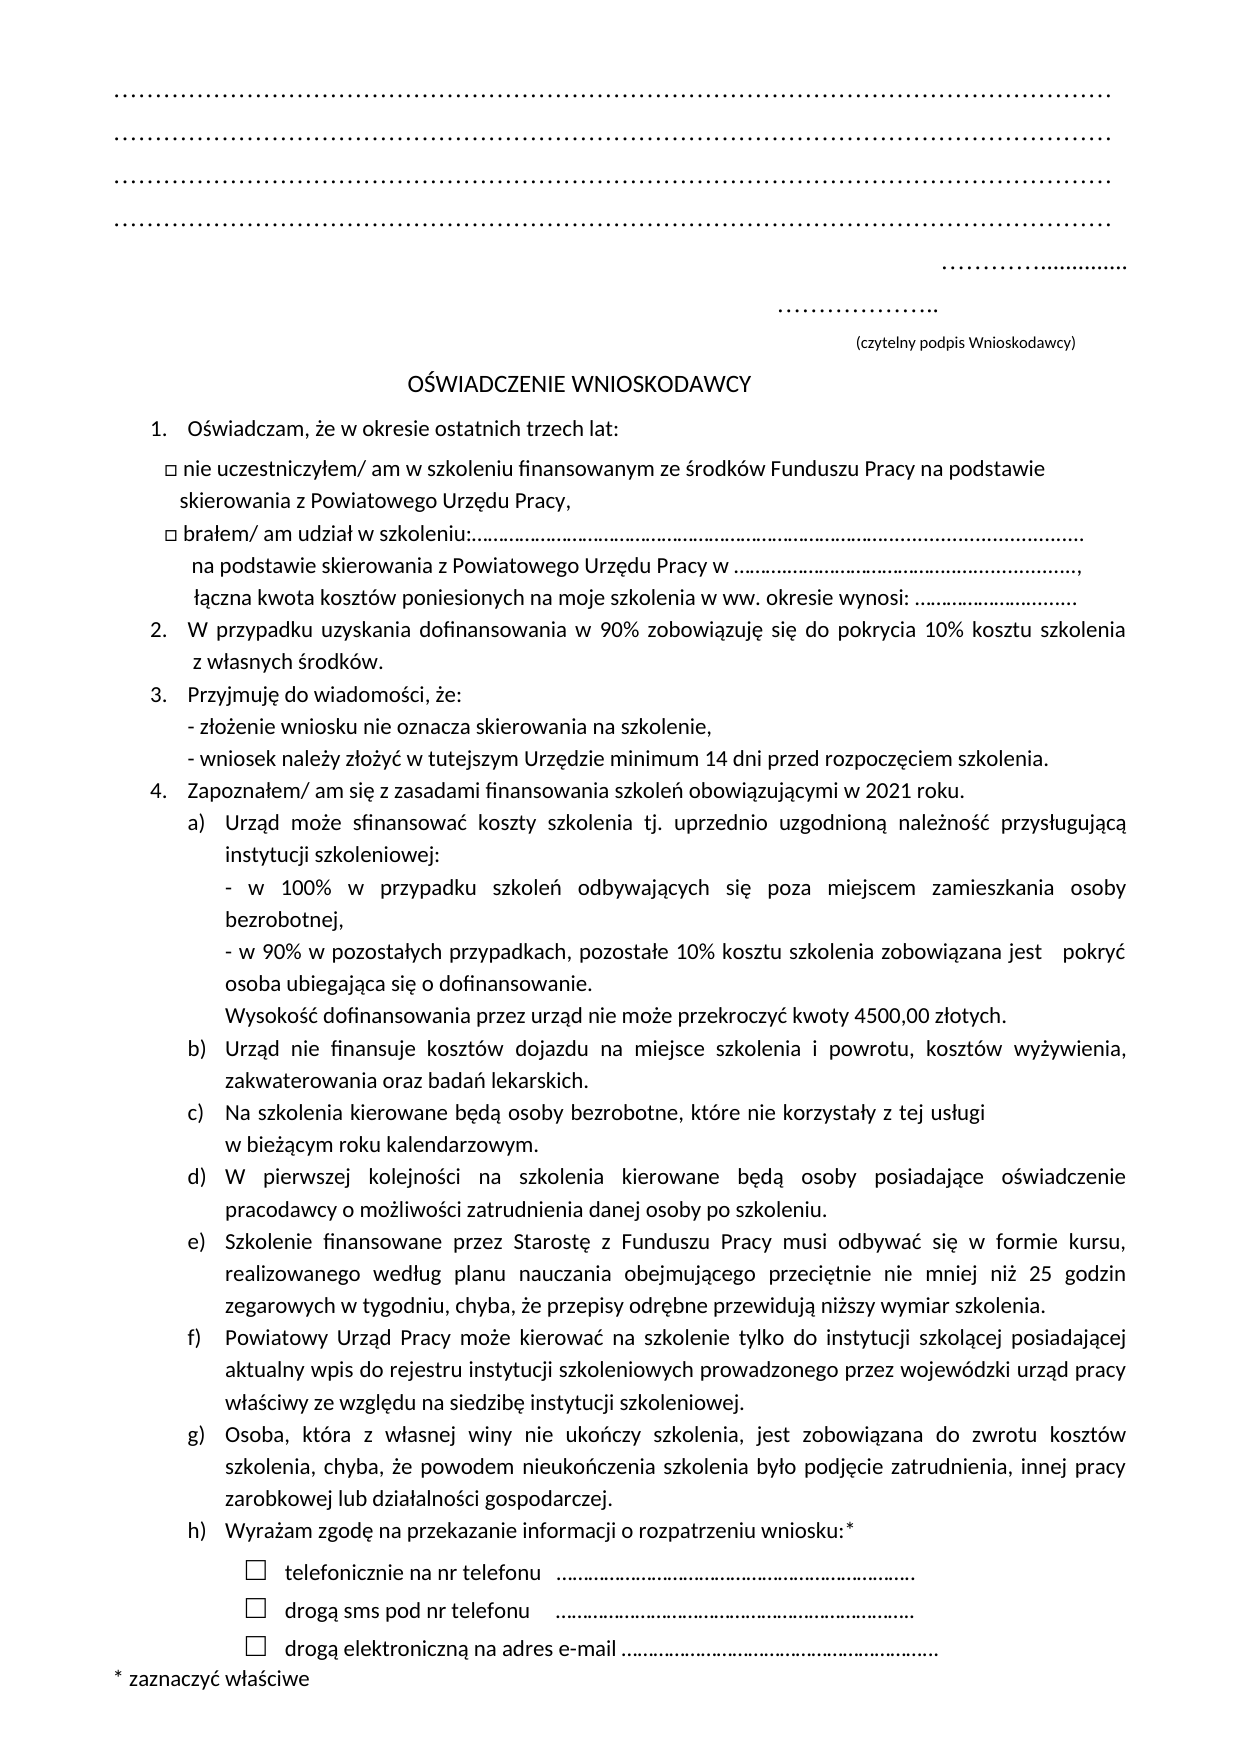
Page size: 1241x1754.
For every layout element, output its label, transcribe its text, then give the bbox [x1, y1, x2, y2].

text OŚWIADCZENIE WNIOSKODAWCY [334, 368, 1128, 399]
text * zaznaczyć właściwe [112, 1664, 1128, 1692]
text …………..............……………….. [776, 246, 1128, 318]
list Wyrażam zgodę na przekazanie informacji o rozpatrzeniu wniosku:* [187, 1517, 1128, 1544]
list drogą sms pod nr telefonu ………………………………………………………….. [246, 1587, 1128, 1625]
list W przypadku uzyskania dofinansowania w 90% zobowiązuję się do pokrycia 10% kosztu szkolenia z własnych środków. [150, 615, 1128, 676]
list Na szkolenia kierowane będą osoby bezrobotne, które nie korzystały z tej usługi w bieżącym roku kalendarzowym. [187, 1098, 1128, 1158]
list Urząd może sfinansować koszty szkolenia tj. uprzednio uzgodnioną należność przysługującą instytucji szkoleniowej: [187, 808, 1128, 869]
text Wysokość dofinansowania przez urząd nie może przekroczyć kwoty 4500,00 złotych. [225, 1002, 1128, 1029]
list Przyjmuję do wiadomości, że: [150, 680, 1128, 708]
list Urząd nie finansuje kosztów dojazdu na miejsce szkolenia i powrotu, kosztów wyżywienia, zakwaterowania oraz badań lekarskich. [187, 1034, 1128, 1094]
text - w 90% w pozostałych przypadkach, pozostałe 10% kosztu szkolenia zobowiązana jest pokryć osoba ubiegająca się o dofinansowanie. [225, 937, 1128, 997]
list Szkolenie finansowane przez Starostę z Funduszu Pracy musi odbywać się w formie kursu, realizowanego według planu nauczania obejmującego przeciętnie nie mniej niż 25 godzin zegarowych w tygodniu, chyba, że przepisy odrębne przewidują niższy wymiar szkolenia. [187, 1227, 1128, 1319]
list Powiatowy Urząd Pracy może kierować na szkolenie tylko do instytucji szkolącej posiadającej aktualny wpis do rejestru instytucji szkoleniowych prowadzonego przez wojewódzki urząd pracy właściwy ze względu na siedzibę instytucji szkoleniowej. [187, 1323, 1128, 1416]
list telefonicznie na nr telefonu ………………………………………………………….. [246, 1549, 1128, 1587]
text skierowania z Powiatowego Urzędu Pracy, [112, 487, 1128, 514]
text □ nie uczestniczyłem/ am w szkoleniu finansowanym ze środków Funduszu Pracy na podstawie [112, 454, 1128, 482]
text na podstawie skierowania z Powiatowego Urzędu Pracy w ……….…………………………..….................., [112, 551, 1128, 579]
text - w 100% w przypadku szkoleń odbywających się poza miejscem zamieszkania osoby bezrobotnej, [225, 873, 1128, 933]
list drogą elektroniczną na adres e-mail …………………………………………………... [246, 1625, 1128, 1664]
text - wniosek należy złożyć w tutejszym Urzędzie minimum 14 dni przed rozpoczęciem szkolenia. [187, 744, 1128, 772]
list W pierwszej kolejności na szkolenia kierowane będą osoby posiadające oświadczenie pracodawcy o możliwości zatrudnienia danej osoby po szkoleniu. [187, 1162, 1128, 1223]
list Zapoznałem/ am się z zasadami finansowania szkoleń obowiązującymi w 2021 roku. [150, 776, 1128, 804]
text ………………………………………………………………………………………………………………………………………………………………………………………………………………………………………………………………………………………………………………………………………………………………………………………………………………………………………… [112, 74, 1128, 232]
list Osoba, która z własnej winy nie ukończy szkolenia, jest zobowiązana do zwrotu kosztów szkolenia, chyba, że powodem nieukończenia szkolenia było podjęcie zatrudnienia, innej pracy zarobkowej lub działalności gospodarczej. [187, 1420, 1128, 1512]
text łączna kwota kosztów poniesionych na moje szkolenia w ww. okresie wynosi: …………………......... [186, 583, 1128, 611]
text (czytelny podpis Wnioskodawcy) [112, 333, 1128, 353]
text □ brałem/ am udział w szkoleniu:……………………………………………………………………................................... [112, 519, 1128, 547]
text - złożenie wniosku nie oznacza skierowania na szkolenie, [187, 712, 1128, 740]
list Oświadczam, że w okresie ostatnich trzech lat: [150, 414, 1128, 442]
